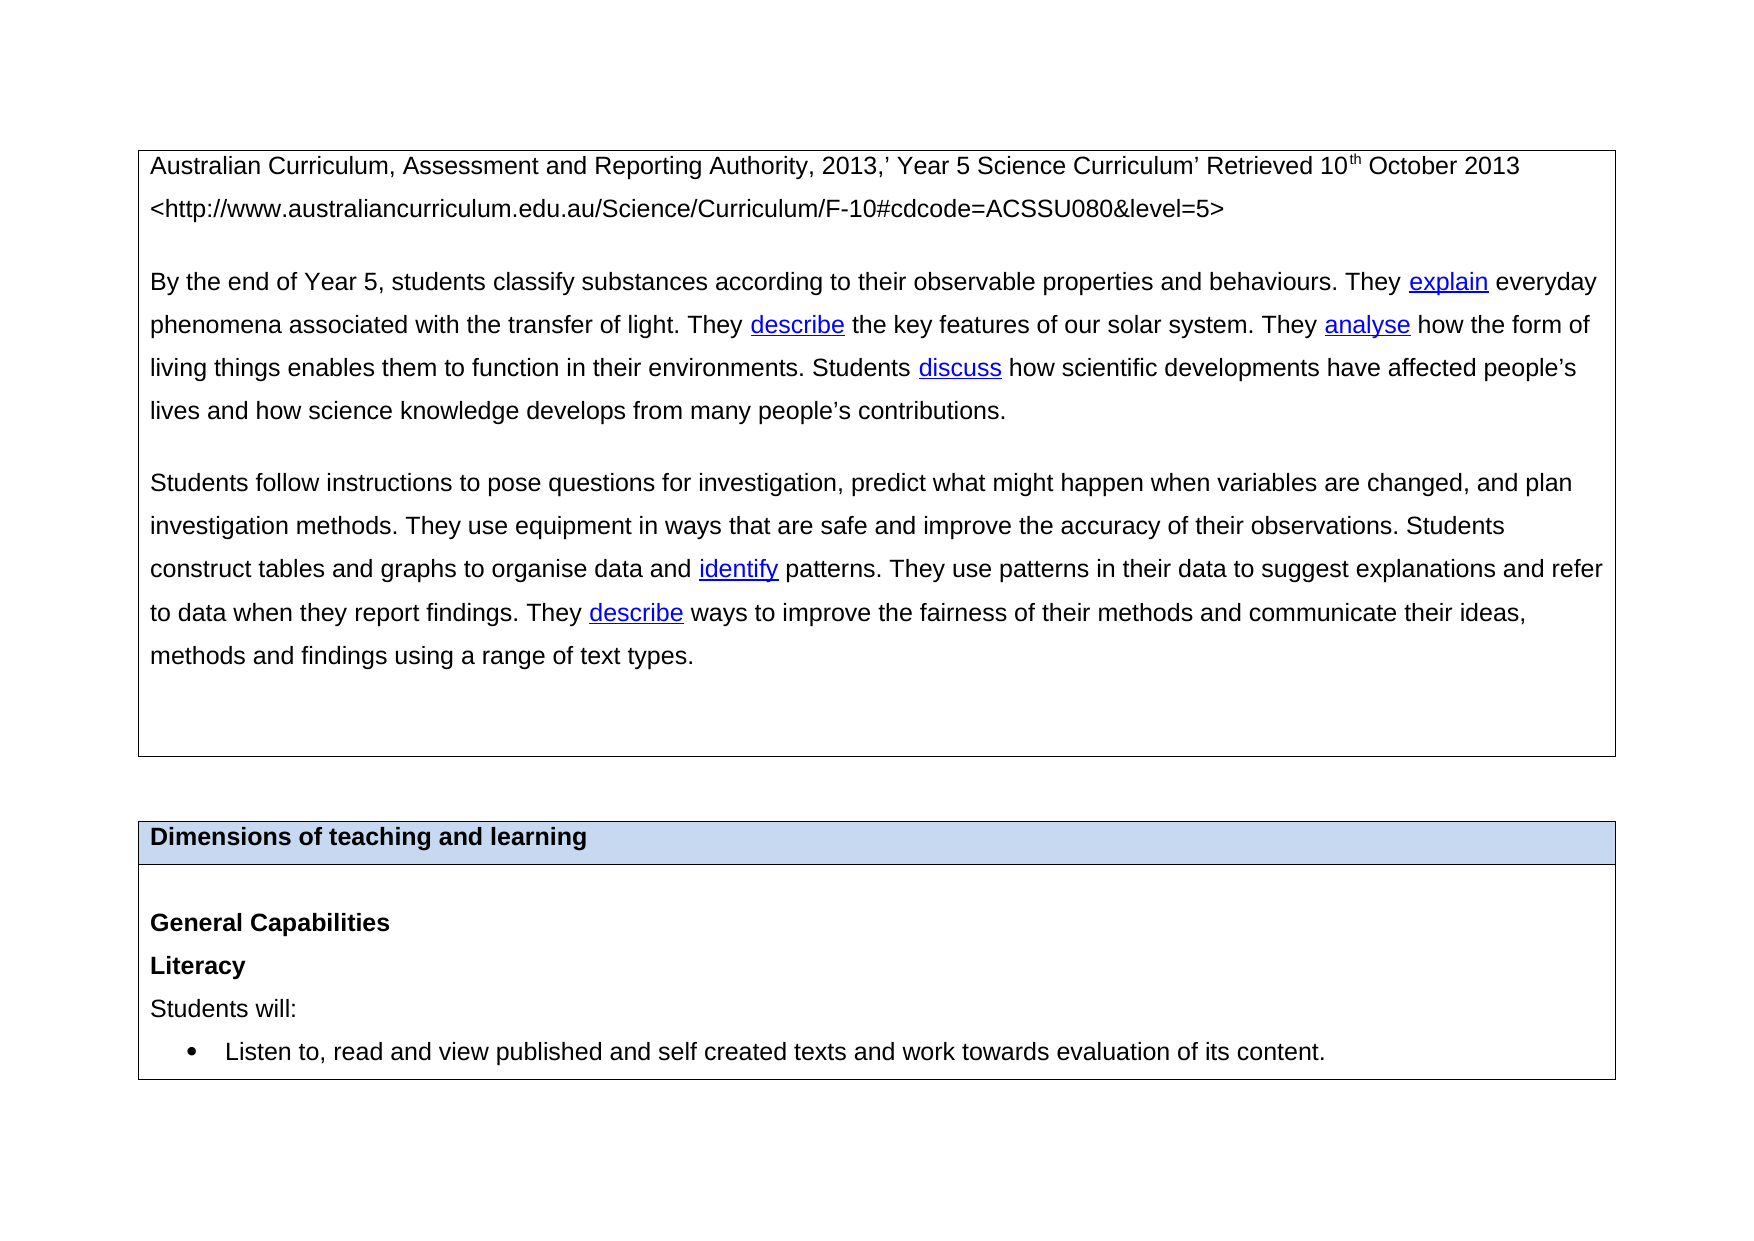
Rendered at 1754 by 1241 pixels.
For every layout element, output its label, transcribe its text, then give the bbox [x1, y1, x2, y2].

table_header Dimensions of teaching and learning [139, 822, 1615, 864]
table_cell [139, 151, 1615, 756]
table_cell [139, 865, 1615, 1079]
